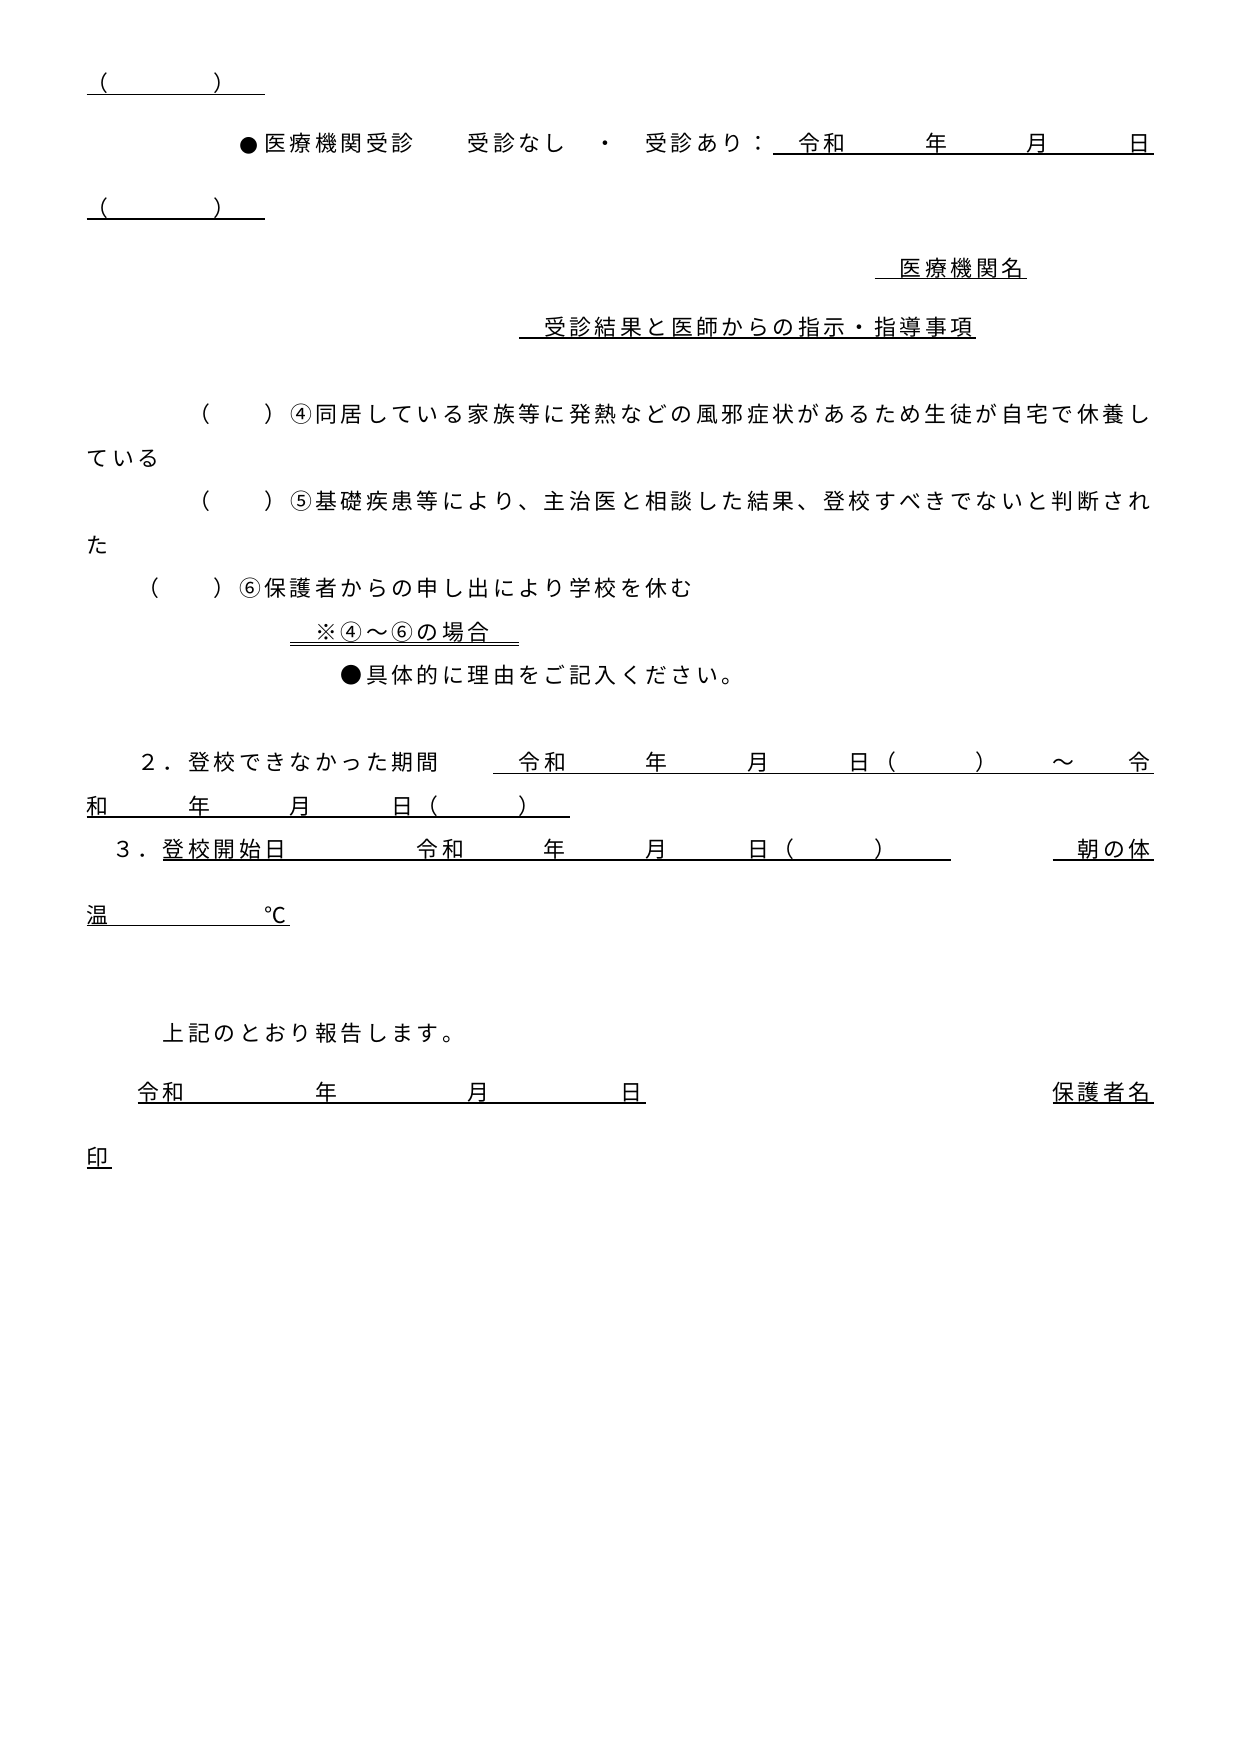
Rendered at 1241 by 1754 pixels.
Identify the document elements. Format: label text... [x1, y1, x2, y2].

text （ ）⑥保護者からの申し出により学校を休む [86, 565, 1154, 609]
text （ ）⑤基礎疾患等により、主治医と相談した結果、登校すべきでないと判断された [86, 478, 1154, 565]
text 受診結果と医師からの指示・指導事項 [86, 304, 1154, 347]
text ２．登校できなかった期間 令和 年 月 日（ ） ～ 令和 年 月 日（ ） [86, 739, 1154, 826]
text 上記のとおり報告します。 [86, 1009, 1154, 1053]
text 令和 年 月 日 保護者名 印 [86, 1069, 1154, 1178]
text 医療機関名 [86, 244, 1154, 288]
text ●具体的に理由をご記入ください。 [86, 652, 1154, 696]
text （ ）④同居している家族等に発熱などの風邪症状があるため生徒が自宅で休養している [86, 391, 1154, 478]
text ●医療機関受診 受診なし ・ 受診あり： 令和 年 月 日（ ） [86, 120, 1154, 229]
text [86, 61, 1154, 104]
text ３．登校開始日 令和 年 月 日（ ） 朝の体温 ℃ [86, 826, 1154, 935]
text ※④～⑥の場合 [86, 609, 1154, 652]
